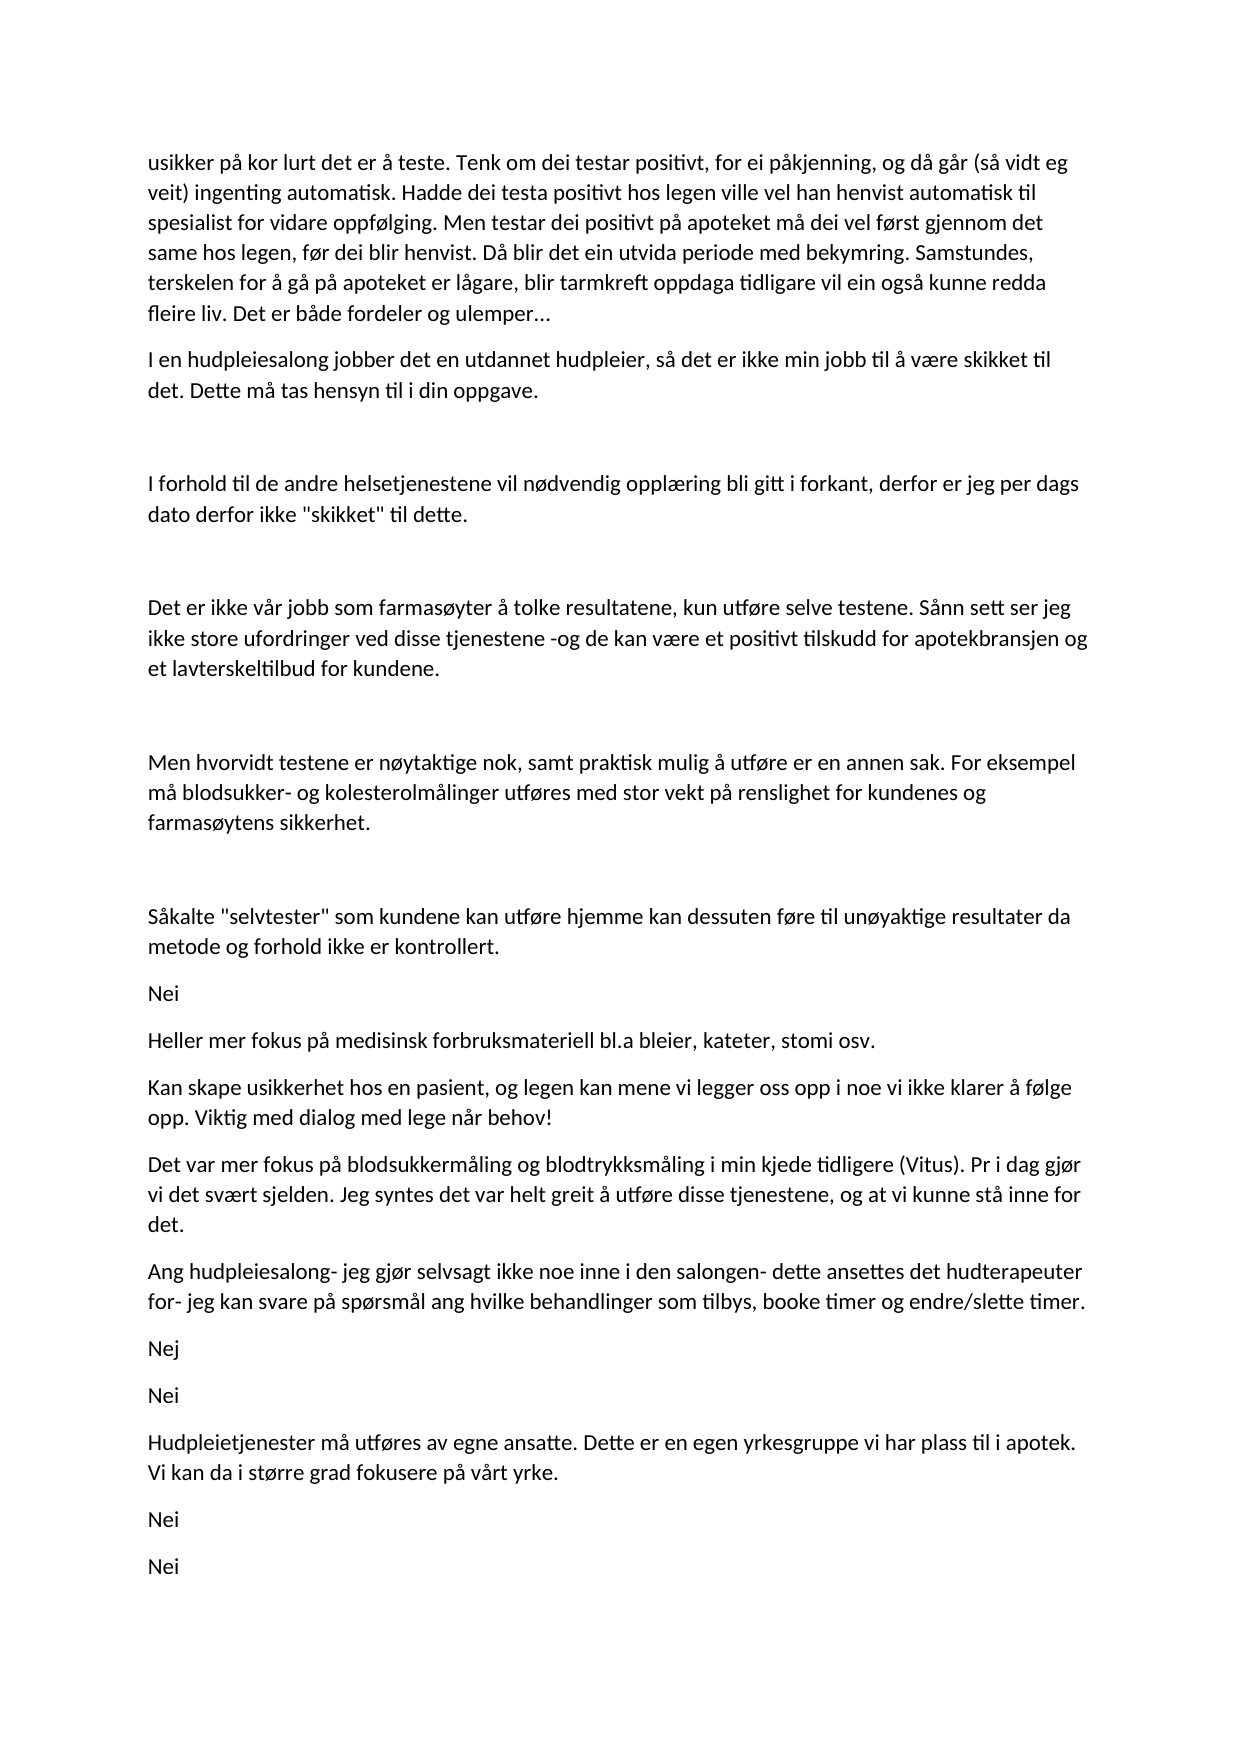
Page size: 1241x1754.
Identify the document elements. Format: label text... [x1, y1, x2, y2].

text Nei [148, 979, 1093, 1007]
text I en hudpleiesalong jobber det en utdannet hudpleier, så det er ikke min jobb til å være skikket til det. Dette må tas hensyn til i din oppgave. [148, 346, 1093, 404]
text Såkalte "selvtester" som kundene kan utføre hjemme kan dessuten føre til unøyaktige resultater da metode og forhold ikke er kontrollert. [148, 902, 1093, 960]
text Ang hudpleiesalong- jeg gjør selvsagt ikke noe inne i den salongen- dette ansettes det hudterapeuter for- jeg kan svare på spørsmål ang hvilke behandlinger som tilbys, booke timer og endre/slette timer. [148, 1257, 1093, 1315]
text Hudpleietjenester må utføres av egne ansatte. Dette er en egen yrkesgruppe vi har plass til i apotek. Vi kan da i større grad fokusere på vårt yrke. [148, 1428, 1093, 1486]
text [148, 148, 1093, 327]
text Kan skape usikkerhet hos en pasient, og legen kan mene vi legger oss opp i noe vi ikke klarer å følge opp. Viktig med dialog med lege når behov! [148, 1073, 1093, 1131]
text Nei [148, 1381, 1093, 1409]
text Nej [148, 1334, 1093, 1362]
text Nei [148, 1505, 1093, 1533]
text I forhold til de andre helsetjenestene vil nødvendig opplæring bli gitt i forkant, derfor er jeg per dags dato derfor ikke "skikket" til dette. [148, 469, 1093, 528]
text Nei [148, 1552, 1093, 1580]
text Det er ikke vår jobb som farmasøyter å tolke resultatene, kun utføre selve testene. Sånn sett ser jeg ikke store ufordringer ved disse tjenestene -og de kan være et positivt tilskudd for apotekbransjen og et lavterskeltilbud for kundene. [148, 593, 1093, 682]
text Det var mer fokus på blodsukkermåling og blodtrykksmåling i min kjede tidligere (Vitus). Pr i dag gjør vi det svært sjelden. Jeg syntes det var helt greit å utføre disse tjenestene, og at vi kunne stå inne for det. [148, 1150, 1093, 1238]
text Men hvorvidt testene er nøytaktige nok, samt praktisk mulig å utføre er en annen sak. For eksempel må blodsukker- og kolesterolmålinger utføres med stor vekt på renslighet for kundenes og farmasøytens sikkerhet. [148, 748, 1093, 836]
text Heller mer fokus på medisinsk forbruksmateriell bl.a bleier, kateter, stomi osv. [148, 1026, 1093, 1054]
